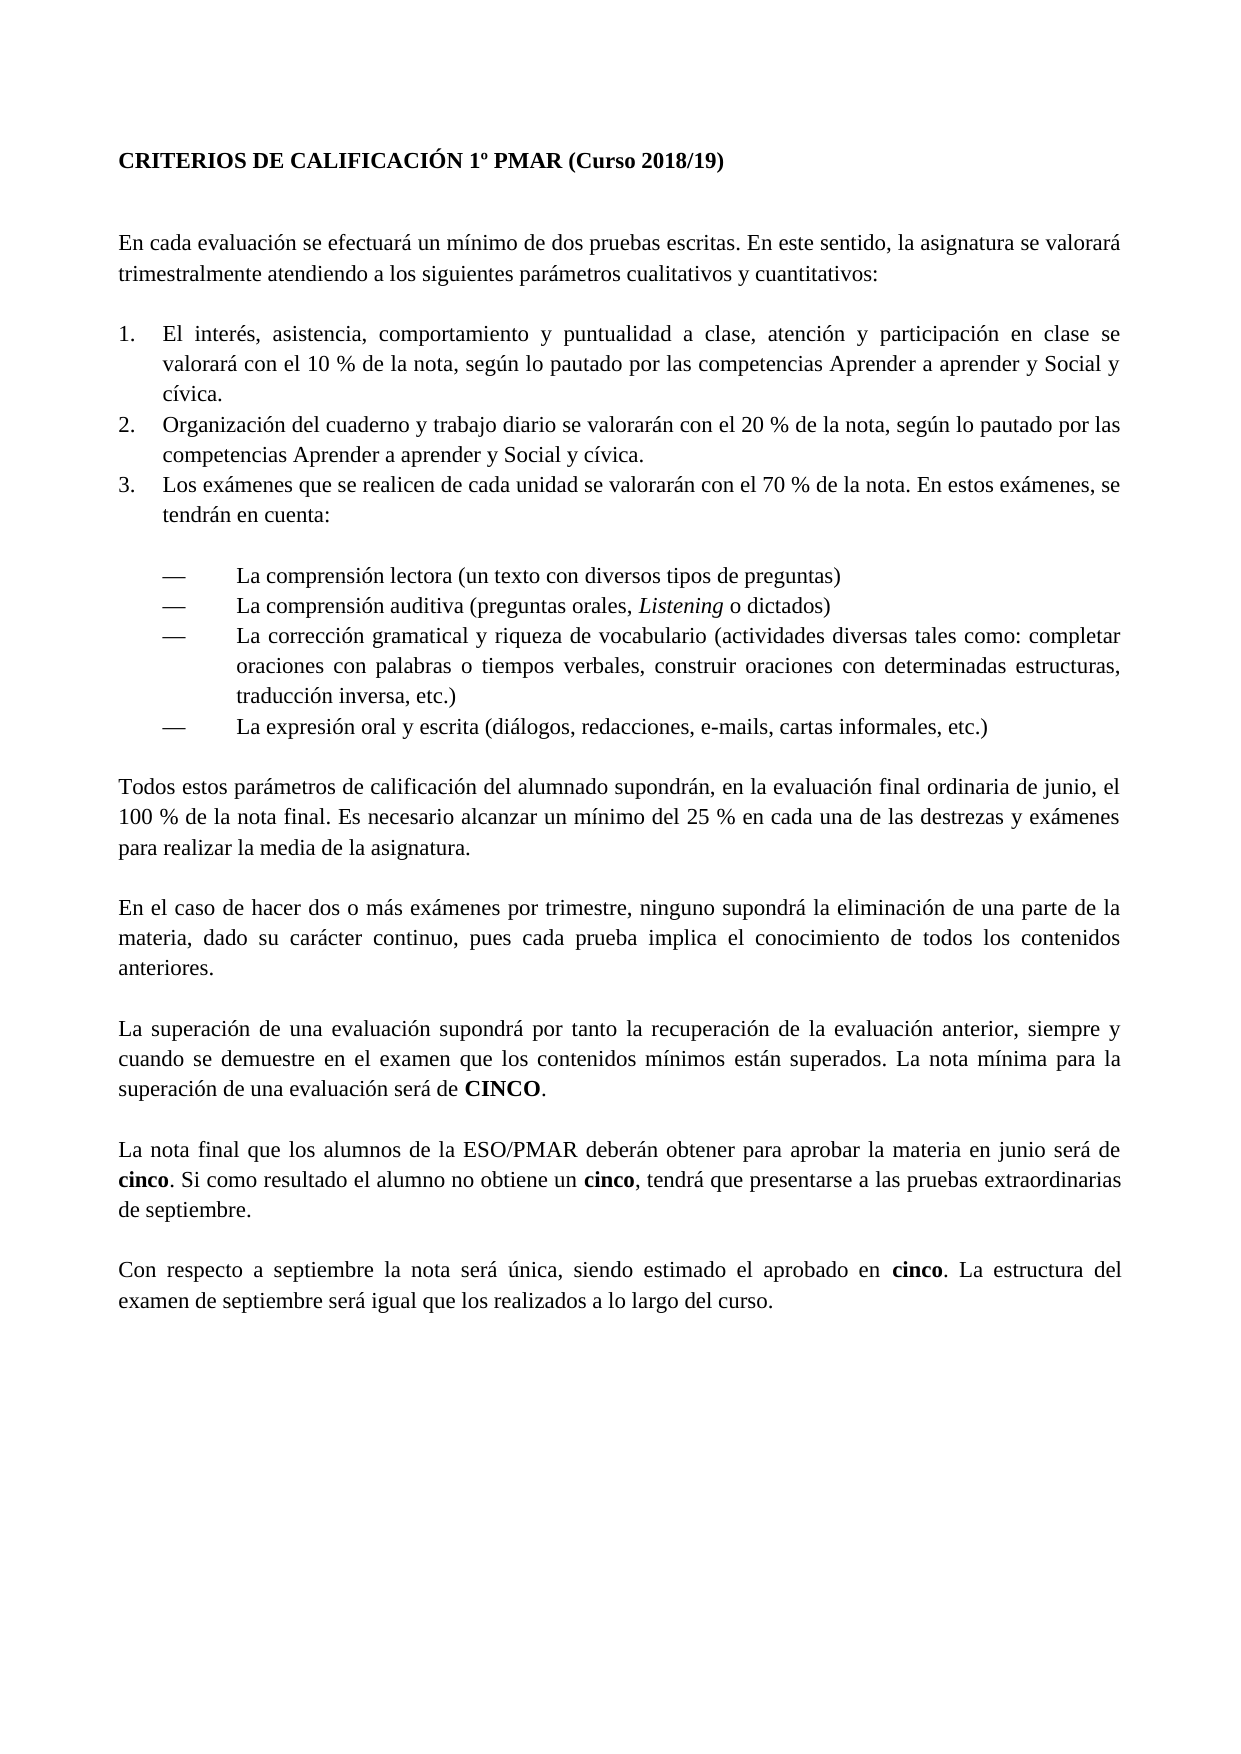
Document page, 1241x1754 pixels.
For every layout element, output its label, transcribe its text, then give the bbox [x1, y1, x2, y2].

text Todos estos parámetros de calificación del alumnado supondrán, en la evaluación final ordinaria de junio, el 100 % de la nota final. Es necesario alcanzar un mínimo del 25 % en cada una de las destrezas y exámenes para realizar la media de la asignatura. [118, 773, 1122, 860]
list La comprensión auditiva (preguntas orales, Listening o dictados) [162, 592, 1122, 618]
text CRITERIOS DE CALIFICACIÓN 1º PMAR (Curso 2018/19) [118, 148, 1122, 174]
list La corrección gramatical y riqueza de vocabulario (actividades diversas tales como: completar oraciones con palabras o tiempos verbales, construir oraciones con determinadas estructuras, traducción inversa, etc.) [162, 622, 1122, 709]
text La nota final que los alumnos de la ESO/PMAR deberán obtener para aprobar la materia en junio será de cinco. Si como resultado el alumno no obtiene un cinco, tendrá que presentarse a las pruebas extraordinarias de septiembre. [118, 1136, 1122, 1222]
list La expresión oral y escrita (diálogos, redacciones, e-mails, cartas informales, etc.) [162, 713, 1122, 739]
text En cada evaluación se efectuará un mínimo de dos pruebas escritas. En este sentido, la asignatura se valorará trimestralmente atendiendo a los siguientes parámetros cualitativos y cuantitativos: [118, 229, 1122, 286]
list El interés, asistencia, comportamiento y puntualidad a clase, atención y participación en clase se valorará con el 10 % de la nota, según lo pautado por las competencias Aprender a aprender y Social y cívica. [118, 320, 1122, 407]
text Con respecto a septiembre la nota será única, siendo estimado el aprobado en cinco. La estructura del examen de septiembre será igual que los realizados a lo largo del curso. [118, 1257, 1122, 1313]
text En el caso de hacer dos o más exámenes por trimestre, ninguno supondrá la eliminación de una parte de la materia, dado su carácter continuo, pues cada prueba implica el conocimiento de todos los contenidos anteriores. [118, 894, 1122, 981]
list Organización del cuaderno y trabajo diario se valorarán con el 20 % de la nota, según lo pautado por las competencias Aprender a aprender y Social y cívica. [118, 411, 1122, 467]
list La comprensión lectora (un texto con diversos tipos de preguntas) [162, 562, 1122, 588]
text La superación de una evaluación supondrá por tanto la recuperación de la evaluación anterior, siempre y cuando se demuestre en el examen que los contenidos mínimos están superados. La nota mínima para la superación de una evaluación será de CINCO. [118, 1015, 1122, 1102]
list Los exámenes que se realicen de cada unidad se valorarán con el 70 % de la nota. En estos exámenes, se tendrán en cuenta: [118, 471, 1122, 528]
